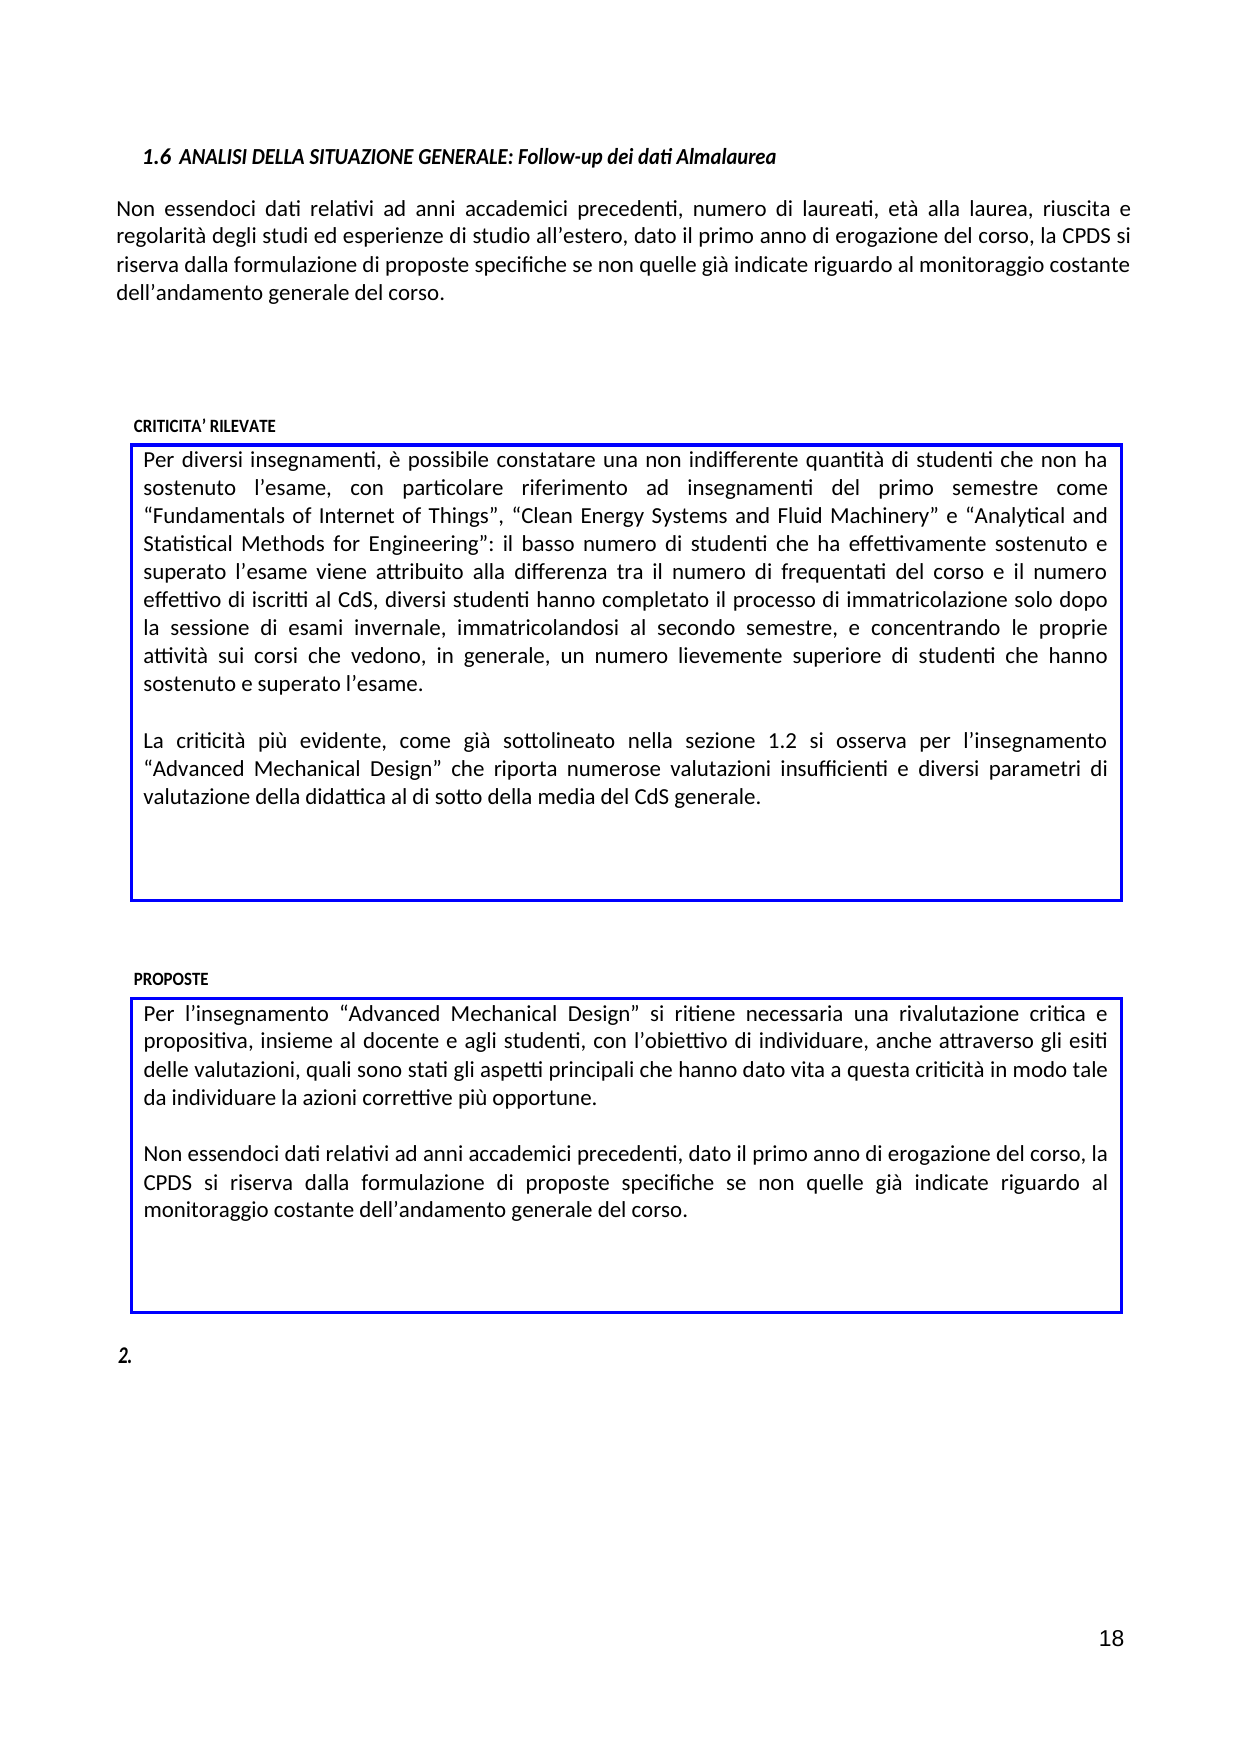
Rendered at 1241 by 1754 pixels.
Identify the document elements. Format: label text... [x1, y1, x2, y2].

text CRITICITA’ RILEVATE [134, 414, 1144, 437]
text PROPOSTE [134, 967, 1144, 990]
list ANALISI DELLA SITUAZIONE GENERALE: Follow-up dei dati Almalaurea [142, 142, 1144, 170]
text Non essendoci dati relativi ad anni accademici precedenti, numero di laureati, età alla laurea, riuscita e regolarità degli studi ed esperienze di studio all’estero, dato il primo anno di erogazione del corso, la CPDS si riserva dalla formulazione di proposte specifiche se non quelle già indicate riguardo al monitoraggio costante dell’andamento generale del corso. [116, 194, 1133, 306]
